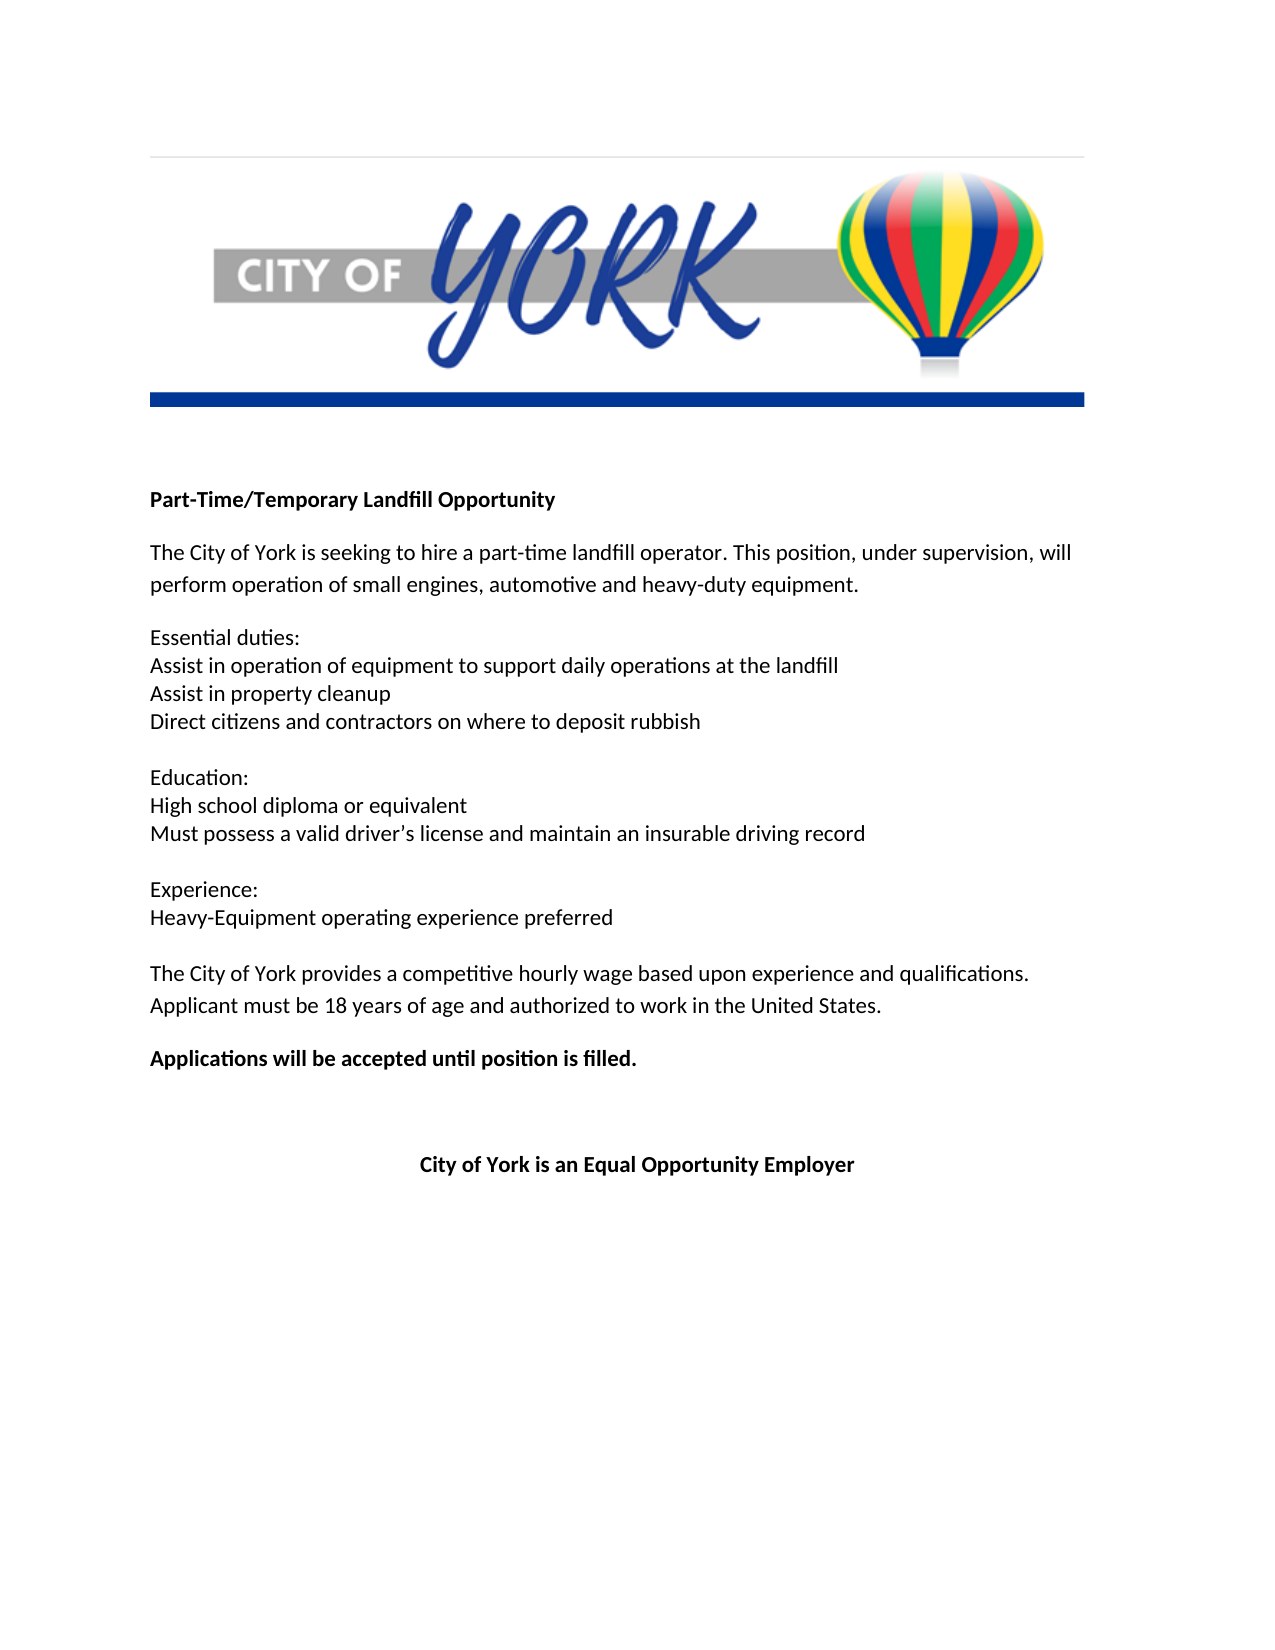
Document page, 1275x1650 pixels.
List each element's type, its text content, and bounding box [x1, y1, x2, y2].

text Applications will be accepted until position is filled. [150, 1044, 1125, 1073]
text Part-Time/Temporary Landfill Opportunity [150, 485, 1125, 513]
text Assist in property cleanup [150, 679, 1125, 707]
text City of York is an Equal Opportunity Employer [150, 1151, 1125, 1179]
text Direct citizens and contractors on where to deposit rubbish [150, 707, 1125, 735]
text The City of York is seeking to hire a part-time landfill operator. This position, under supervision, will perform operation of small engines, automotive and heavy-duty equipment. [150, 538, 1125, 598]
text Must possess a valid driver’s license and maintain an insurable driving record [150, 819, 1125, 847]
text Experience: [150, 875, 1125, 903]
text High school diploma or equivalent [150, 791, 1125, 819]
text Heavy-Equipment operating experience preferred [150, 903, 1125, 931]
text The City of York provides a competitive hourly wage based upon experience and qualifications. Applicant must be 18 years of age and authorized to work in the United States. [150, 959, 1125, 1019]
text Education: [150, 763, 1125, 791]
picture [150, 150, 1085, 407]
text Essential duties: [150, 623, 1125, 651]
text Assist in operation of equipment to support daily operations at the landfill [150, 651, 1125, 679]
